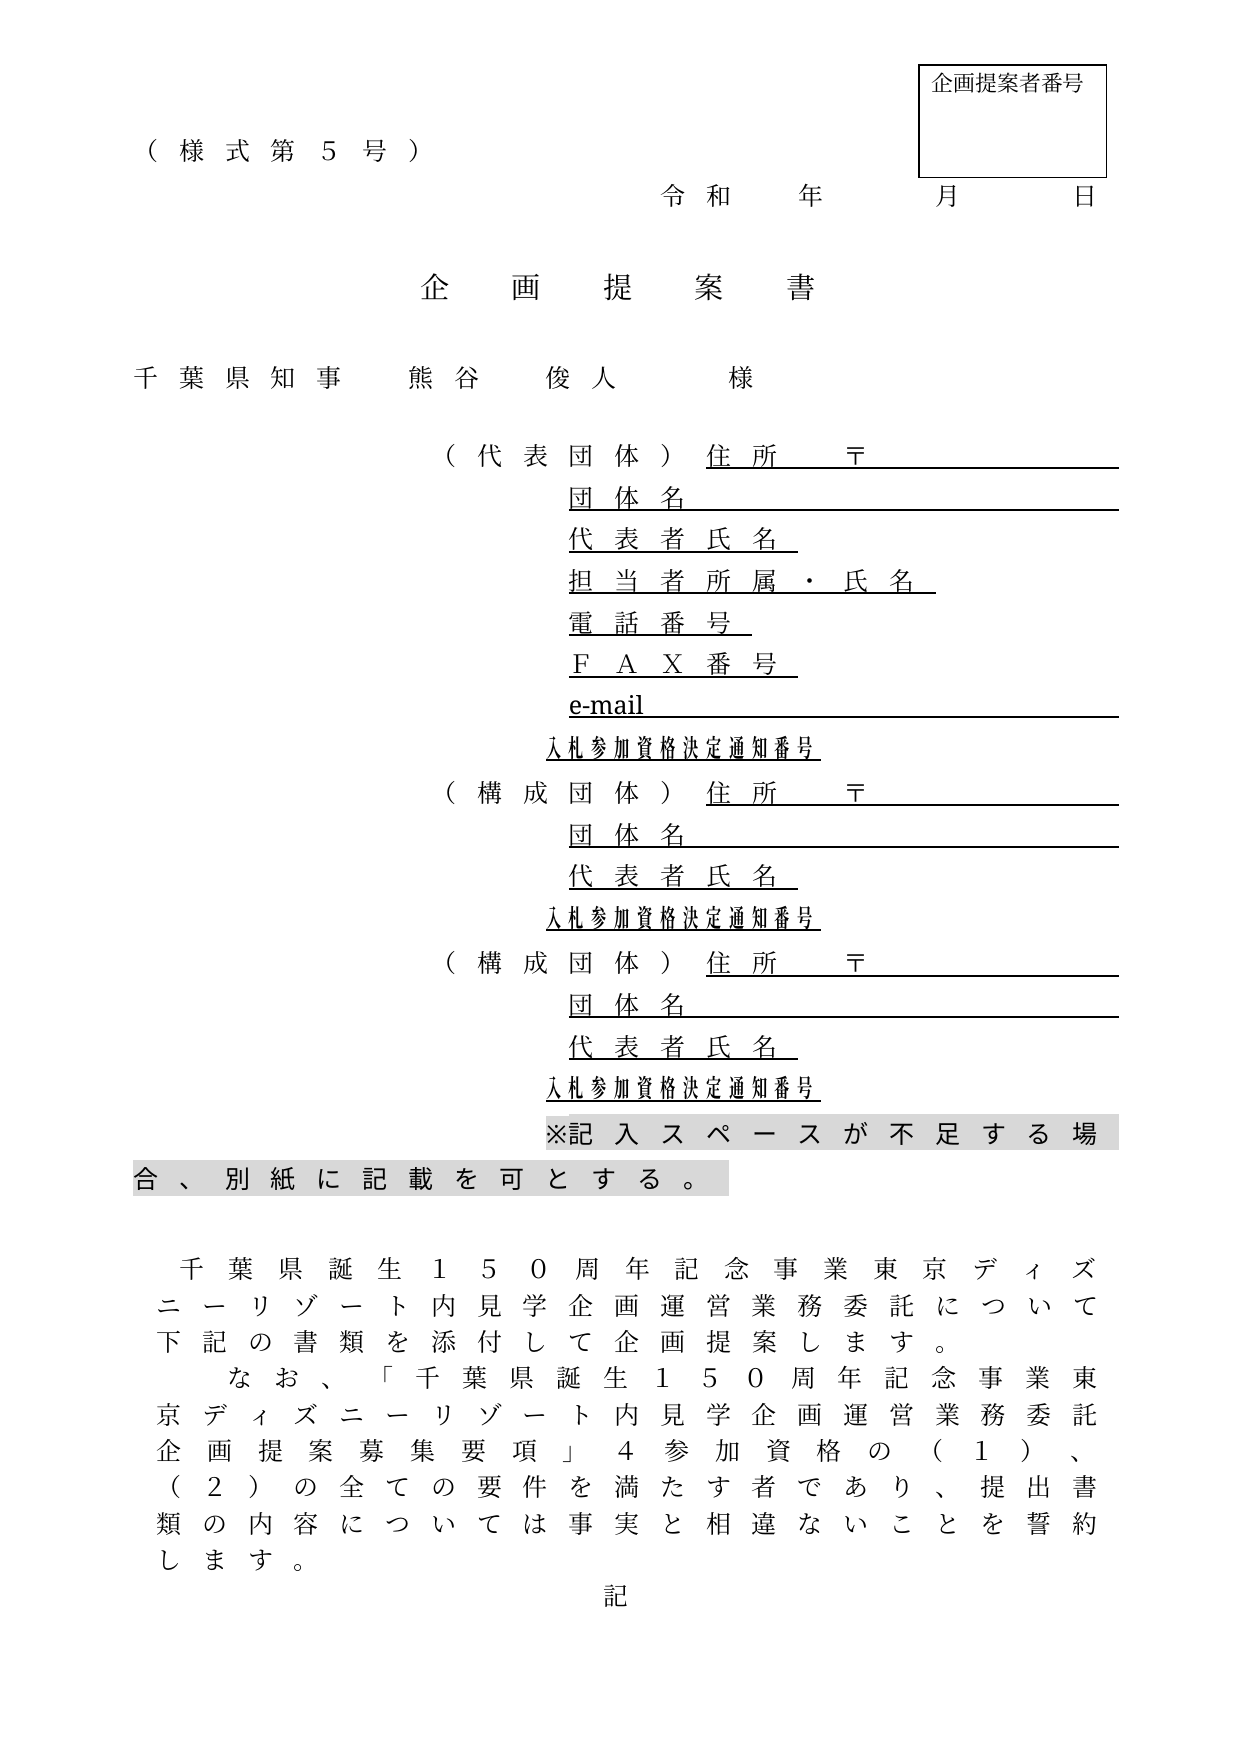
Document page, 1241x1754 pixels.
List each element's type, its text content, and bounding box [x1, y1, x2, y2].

text （様式第５号） [133, 132, 918, 168]
subtitle 記 [133, 1577, 1119, 1613]
text 入札参加資格決定通知番号 [133, 898, 1119, 935]
text 団体名 [133, 815, 1119, 851]
text 代表者氏名 [178, 1027, 1119, 1063]
text 担当者所属・氏名 [178, 561, 1119, 598]
text 入札参加資格決定通知番号 [133, 1069, 1119, 1105]
text 千葉県知事 熊谷 俊人 様 [133, 359, 1119, 395]
text 団体名 [133, 478, 1119, 514]
text 入札参加資格決定通知番号 [133, 728, 1119, 764]
text （代表団体）住所 〒 [133, 436, 1119, 473]
text （構成団体）住所 〒 [133, 773, 1119, 810]
text 団体名 [133, 985, 1119, 1022]
text 企 画 提 案 書 [133, 249, 1119, 322]
text （構成団体）住所 〒 [133, 944, 1119, 980]
text 千葉県誕生１５０周年記念事業東京ディズニーリゾート内見学企画運営業務委託について下記の書類を添付して企画提案します。 [153, 1250, 1119, 1359]
text 代表者氏名 [178, 520, 1119, 556]
text e-mail [133, 686, 1119, 723]
text ※記入スペースが不足する場合、別紙に記載を可とする。 [133, 1114, 1119, 1196]
text 電話番号 [178, 603, 1119, 639]
text 代表者氏名 [178, 857, 1119, 893]
text 令和 年 月 日 [133, 177, 1119, 213]
text なお、「千葉県誕生１５０周年記念事業東京ディズニーリゾート内見学企画運営業務委託企画提案募集要項」４参加資格の（１）、（２）の全ての要件を満たす者であり、提出書類の内容については事実と相違ないことを誓約します。 [133, 1359, 1119, 1577]
text ＦＡＸ番号 [178, 645, 1119, 681]
